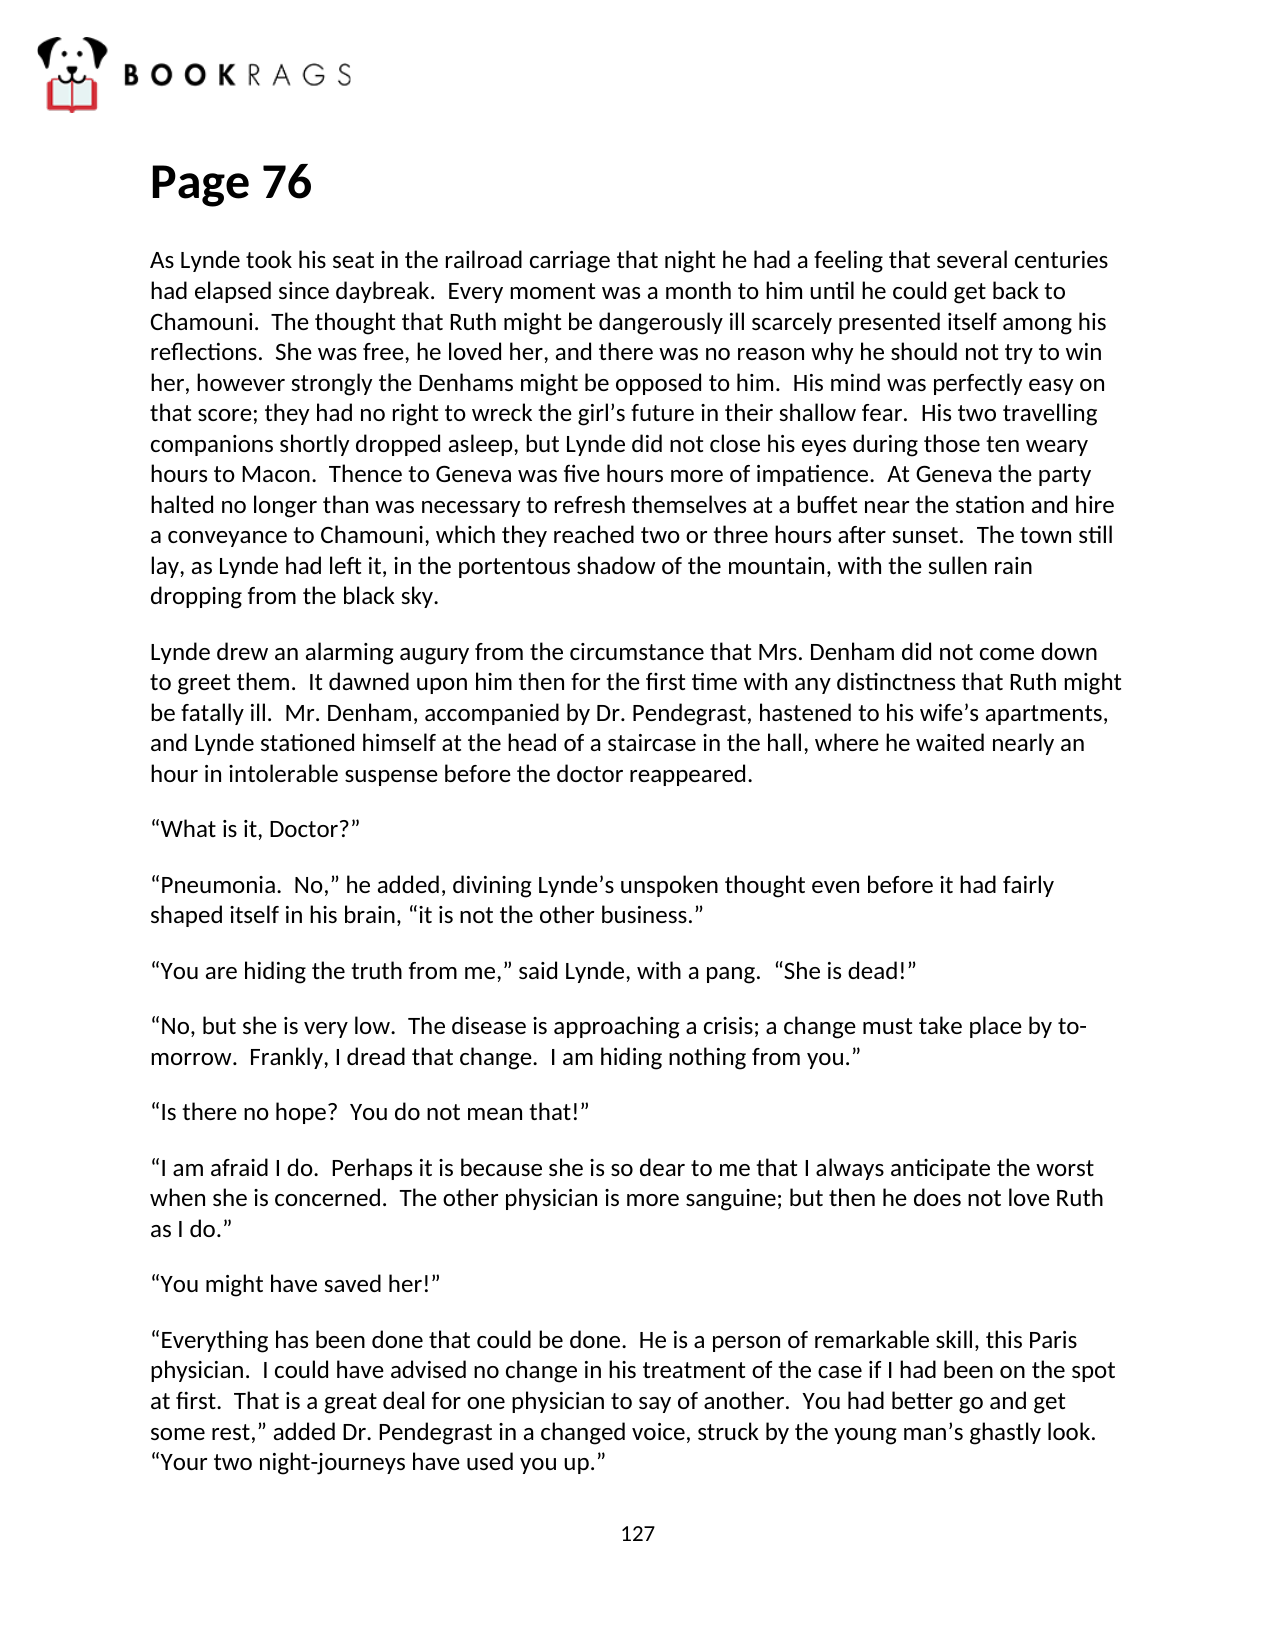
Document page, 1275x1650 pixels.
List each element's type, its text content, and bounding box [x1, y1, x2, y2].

text “Everything has been done that could be done. He is a person of remarkable skill, this Paris physician. I could have advised no change in his treatment of the case if I had been on the spot at first. That is a great deal for one physician to say of another. You had better go and get some rest,” added Dr. Pendegrast in a changed voice, struck by the young man’s ghastly look. “Your two night-journeys have used you up.” [150, 1324, 1125, 1477]
text As Lynde took his seat in the railroad carriage that night he had a feeling that several centuries had elapsed since daybreak. Every moment was a month to him until he could get back to Chamouni. The thought that Ruth might be dangerously ill scarcely presented itself among his reflections. She was free, he loved her, and there was no reason why he should not try to win her, however strongly the Denhams might be opposed to him. His mind was perfectly easy on that score; they had no right to wreck the girl’s future in their shallow fear. His two travelling companions shortly dropped asleep, but Lynde did not close his eyes during those ten weary hours to Macon. Thence to Geneva was five hours more of impatience. At Geneva the party halted no longer than was necessary to refresh themselves at a buffet near the station and hire a conveyance to Chamouni, which they reached two or three hours after sunset. The town still lay, as Lynde had left it, in the portentous shadow of the mountain, with the sullen rain dropping from the black sky. [150, 244, 1125, 611]
text “Pneumonia. No,” he added, divining Lynde’s unspoken thought even before it had fairly shaped itself in his brain, “it is not the other business.” [150, 869, 1125, 930]
text “Is there no hope? You do not mean that!” [150, 1097, 1125, 1127]
text Lynde drew an alarming augury from the circumstance that Mrs. Denham did not come down to greet them. It dawned upon him then for the first time with any distinctness that Ruth might be fatally ill. Mr. Denham, accompanied by Dr. Pendegrast, hastened to his wife’s apartments, and Lynde stationed himself at the head of a staircase in the hall, where he waited nearly an hour in intolerable suspense before the doctor reappeared. [150, 636, 1125, 788]
text “I am afraid I do. Perhaps it is because she is so dear to me that I always anticipate the worst when she is concerned. The other physician is more sanguine; but then he does not love Ruth as I do.” [150, 1152, 1125, 1244]
text “You might have saved her!” [150, 1269, 1125, 1299]
text “What is it, Doctor?” [150, 813, 1125, 844]
text “No, but she is very low. The disease is approaching a crisis; a change must take place by to-morrow. Frankly, I dread that change. I am hiding nothing from you.” [150, 1011, 1125, 1072]
text “You are hiding the truth from me,” said Lynde, with a pang. “She is dead!” [150, 955, 1125, 986]
text Page 76 [150, 150, 1125, 211]
picture [37, 37, 351, 113]
